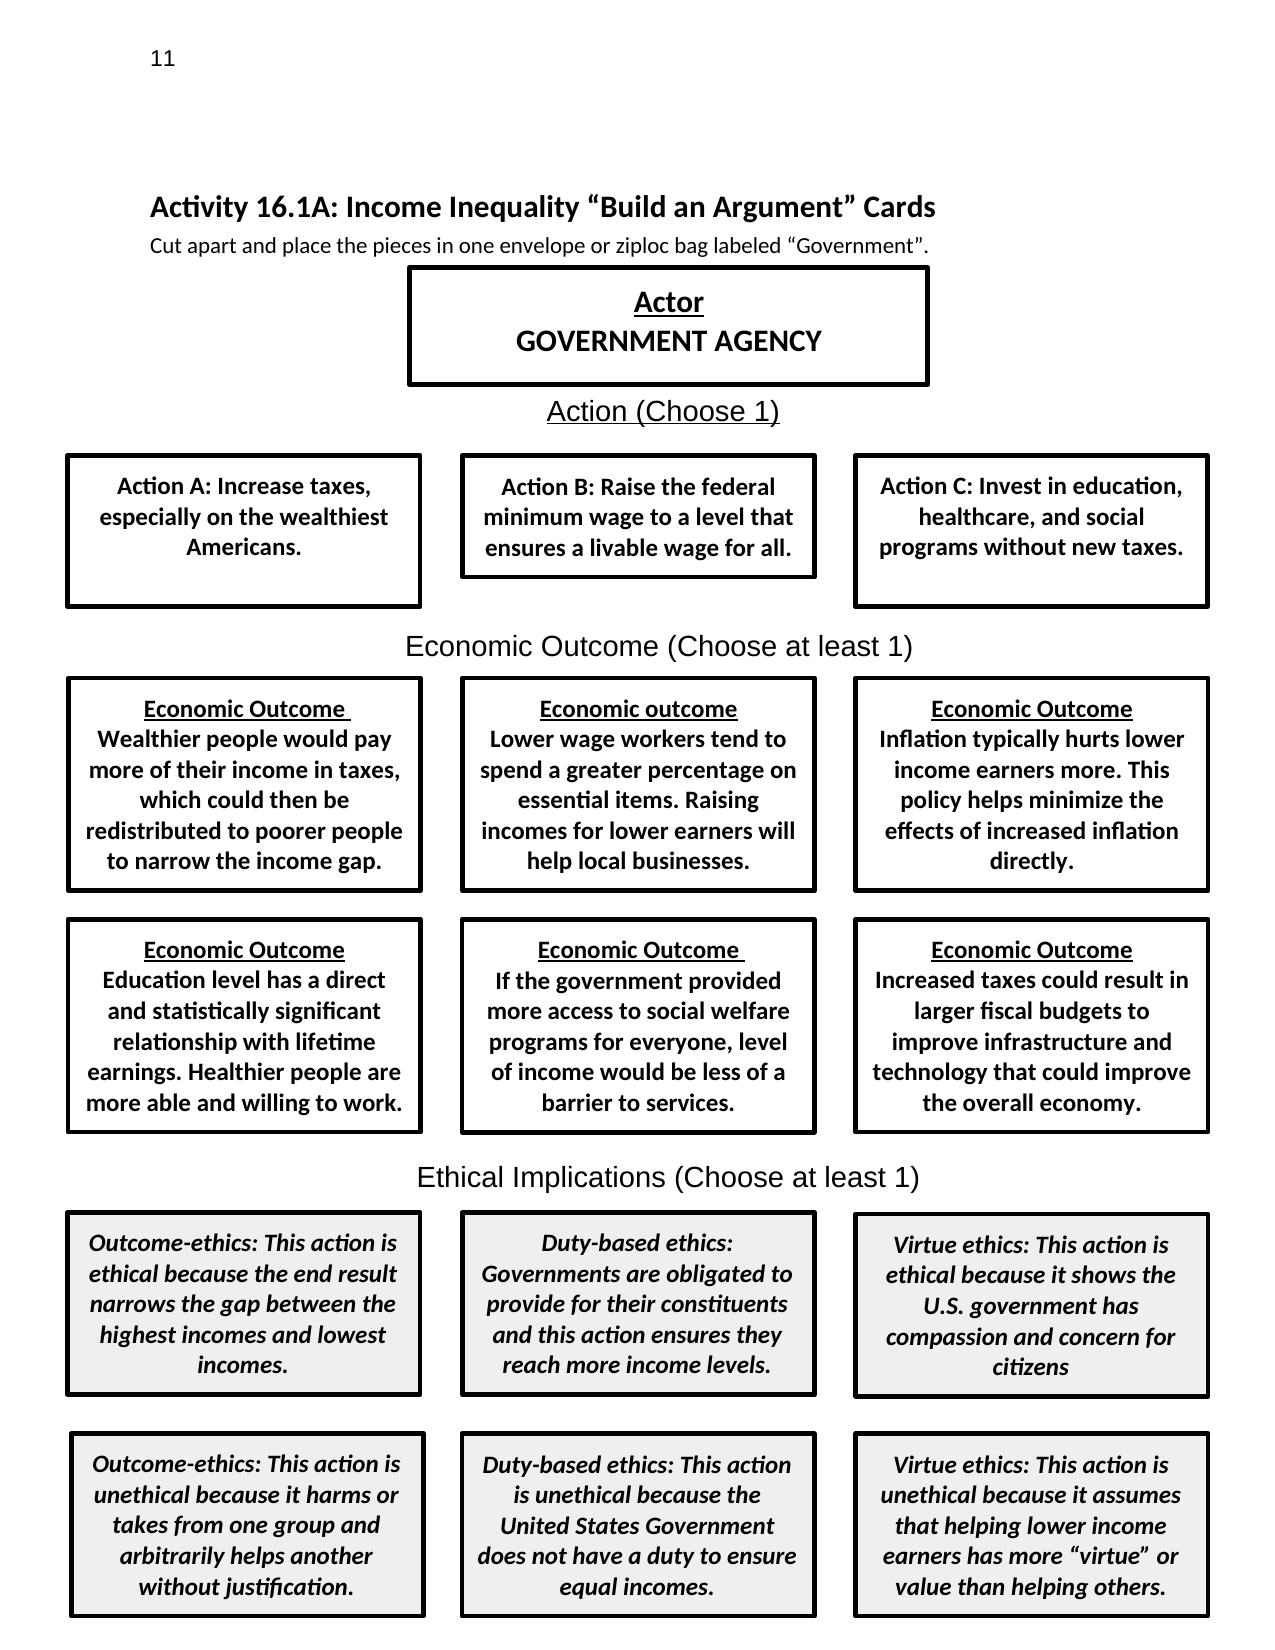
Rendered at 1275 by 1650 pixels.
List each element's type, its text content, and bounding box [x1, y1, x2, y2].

text Activity 16.1A: Income Inequality “Build an Argument” Cards [150, 187, 1125, 226]
text Cut apart and place the pieces in one envelope or ziploc bag labeled “Government”. [150, 231, 1125, 259]
